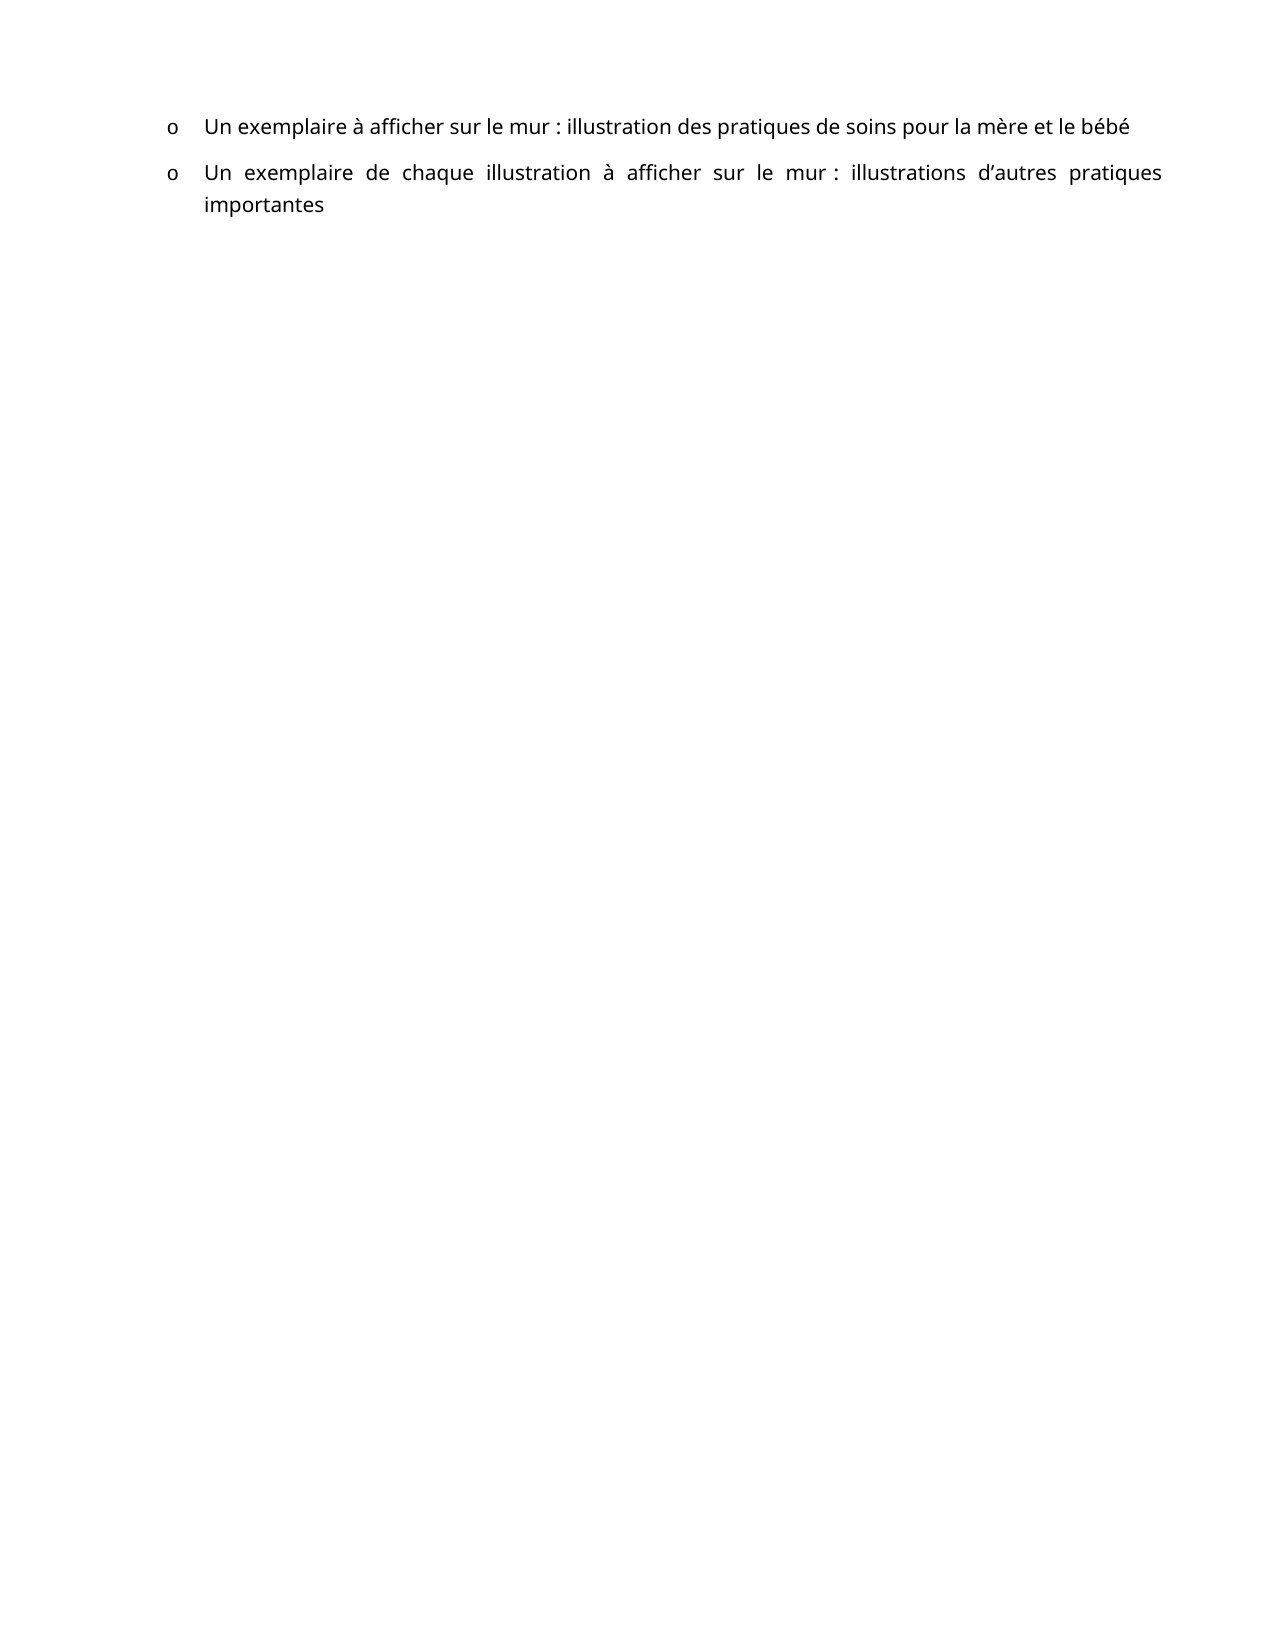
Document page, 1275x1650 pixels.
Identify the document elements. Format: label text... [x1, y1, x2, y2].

list Un exemplaire à afficher sur le mur : illustration des pratiques de soins pour la mère et le bébé [166, 112, 1162, 141]
list Un exemplaire de chaque illustration à afficher sur le mur : illustrations d’autres pratiques importantes [166, 158, 1162, 219]
